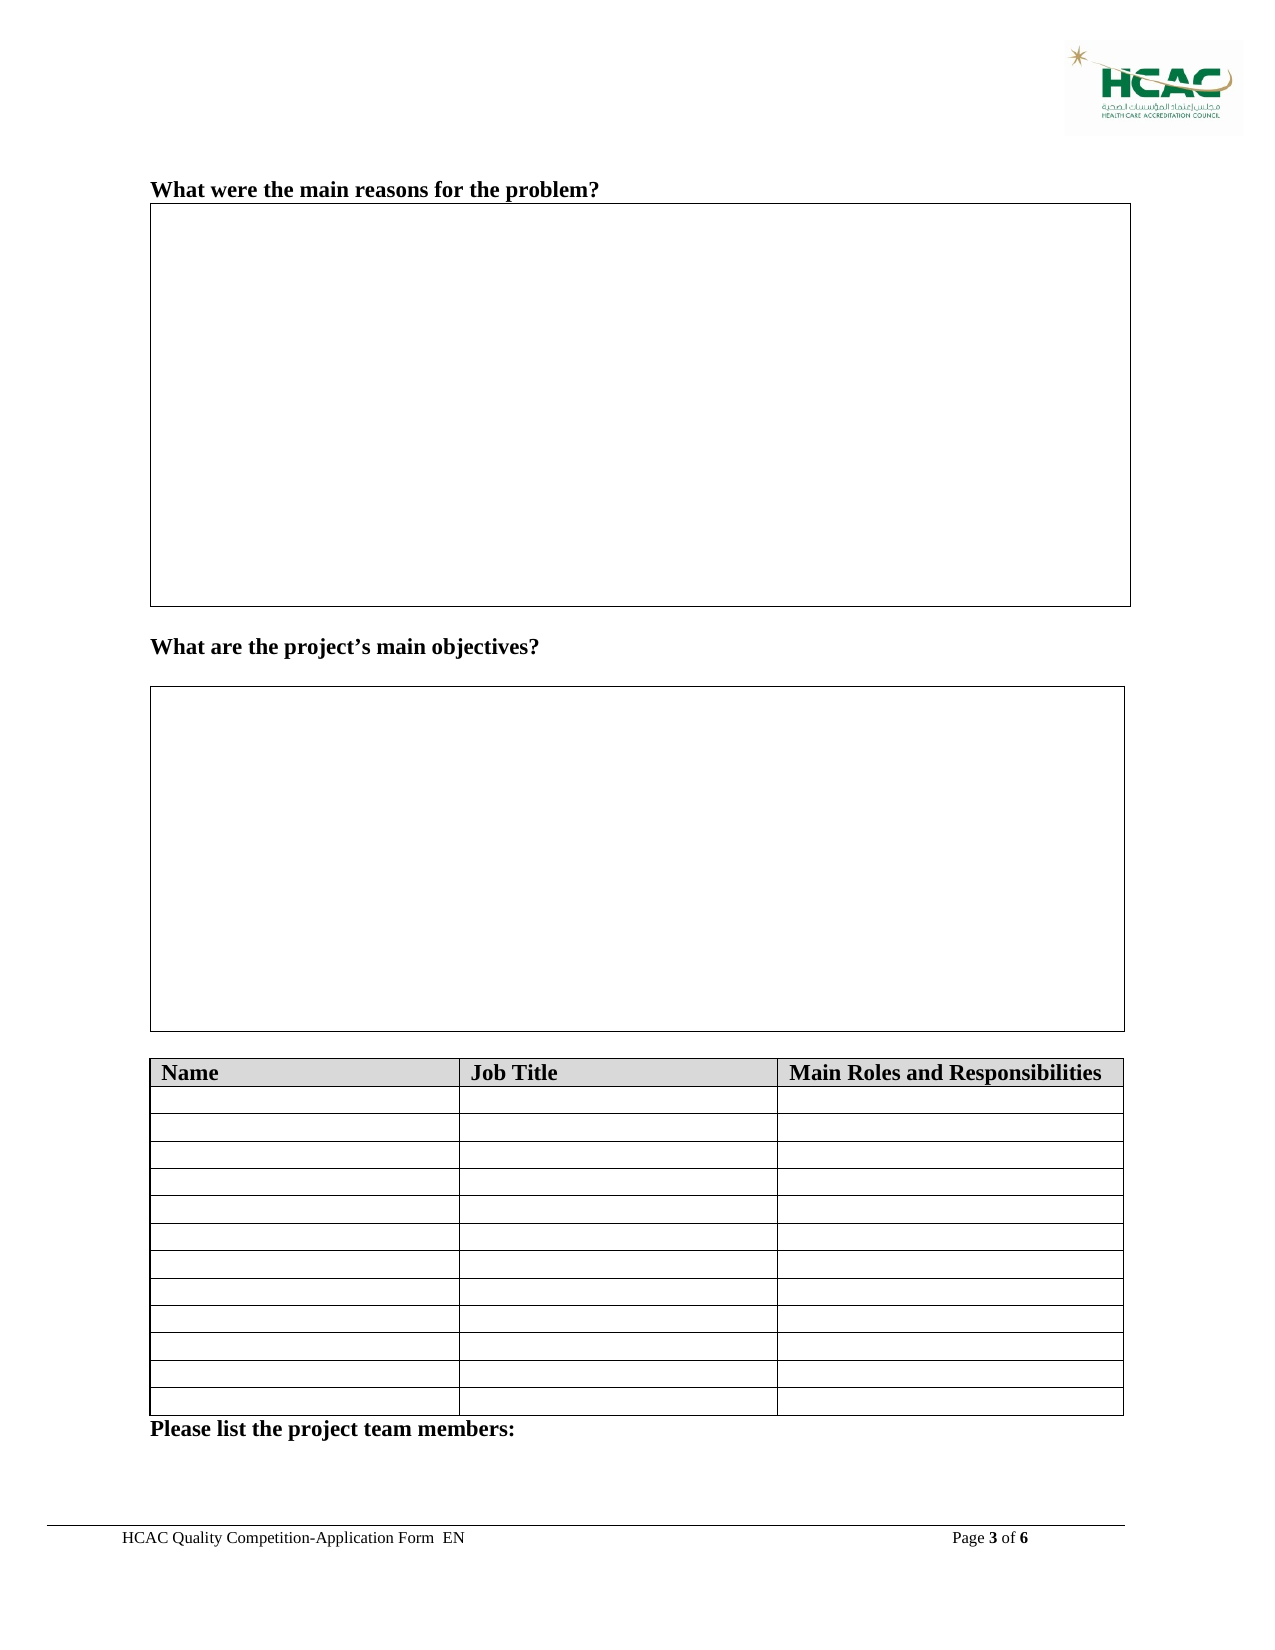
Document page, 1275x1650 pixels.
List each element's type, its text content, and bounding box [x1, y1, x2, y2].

table_cell [778, 1224, 1123, 1250]
text What were the main reasons for the problem? [150, 176, 1125, 203]
table_cell [151, 1361, 459, 1387]
table_cell [778, 1306, 1123, 1332]
table_cell [151, 1251, 459, 1277]
table_header Main Roles and Responsibilities [778, 1059, 1123, 1086]
table_cell [460, 1306, 777, 1332]
table_header [151, 687, 1124, 1031]
table_cell [151, 1114, 459, 1141]
table_cell [778, 1388, 1123, 1414]
table_cell [460, 1087, 777, 1113]
table_cell [460, 1142, 777, 1168]
table_header [151, 204, 1130, 606]
table_cell [151, 1142, 459, 1168]
table_cell [460, 1251, 777, 1277]
table_cell [778, 1114, 1123, 1141]
table_cell [778, 1279, 1123, 1305]
table_cell [151, 1224, 459, 1250]
table_cell [778, 1251, 1123, 1277]
table_cell [460, 1333, 777, 1360]
table_cell [460, 1388, 777, 1414]
table_cell [151, 1279, 459, 1305]
table_cell [778, 1087, 1123, 1113]
table_cell [460, 1224, 777, 1250]
table_cell [460, 1361, 777, 1387]
table_cell [460, 1196, 777, 1223]
table_cell [151, 1169, 459, 1195]
table_cell [151, 1333, 459, 1360]
table_cell [151, 1196, 459, 1223]
table_header Name [151, 1059, 459, 1086]
table_cell [778, 1142, 1123, 1168]
table_cell [778, 1196, 1123, 1223]
table_cell [151, 1306, 459, 1332]
table_cell [151, 1388, 459, 1414]
text What are the project’s main objectives? [150, 633, 1125, 659]
table_cell [151, 1087, 459, 1113]
table_cell [778, 1361, 1123, 1387]
table_header Job Title [460, 1059, 777, 1086]
table_cell [460, 1169, 777, 1195]
picture [1062, 40, 1244, 135]
table_cell [778, 1169, 1123, 1195]
table_cell [460, 1114, 777, 1141]
text Please list the project team members: [150, 1416, 1125, 1442]
table_cell [460, 1279, 777, 1305]
table_cell [778, 1333, 1123, 1360]
